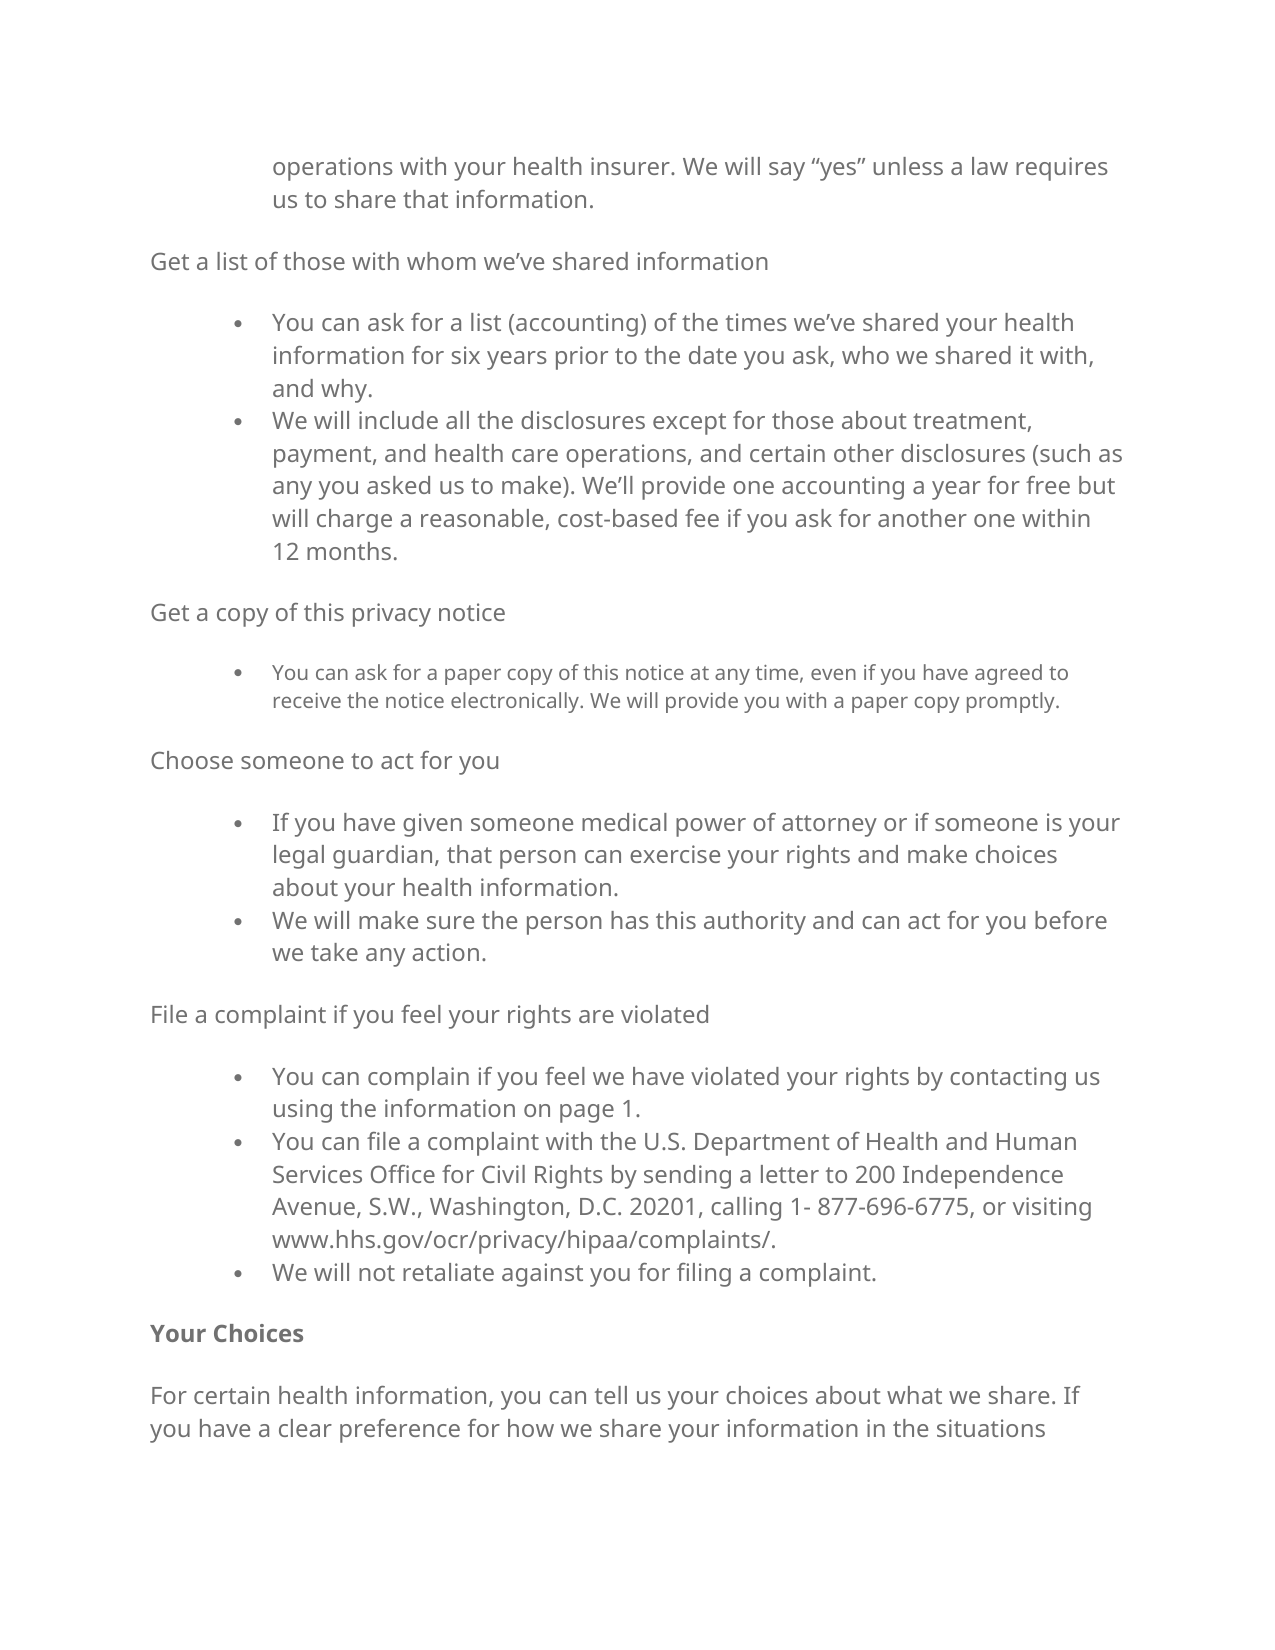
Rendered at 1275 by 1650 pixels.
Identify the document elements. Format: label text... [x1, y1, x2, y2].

list You can complain if you feel we have violated your rights by contacting us using the information on page 1. [234, 1060, 1125, 1125]
list You can ask for a paper copy of this notice at any time, even if you have agreed to receive the notice electronically. We will provide you with a paper copy promptly. [234, 658, 1125, 715]
text Get a copy of this privacy notice [150, 596, 1125, 629]
text Get a list of those with whom we’ve shared information [150, 244, 1125, 277]
list We will make sure the person has this authority and can act for you before we take any action. [234, 903, 1125, 969]
text File a complaint if you feel your rights are violated [150, 998, 1125, 1031]
list You can ask for a list (accounting) of the times we’ve shared your health information for six years prior to the date you ask, who we shared it with, and why. [234, 306, 1125, 404]
text Your Choices [150, 1317, 1125, 1350]
list We will include all the disclosures except for those about treatment, payment, and health care operations, and certain other disclosures (such as any you asked us to make). We’ll provide one accounting a year for free but will charge a reasonable, cost-based fee if you ask for another one within 12 months. [234, 404, 1125, 567]
list If you have given someone medical power of attorney or if someone is your legal guardian, that person can exercise your rights and make choices about your health information. [234, 806, 1125, 903]
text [150, 1379, 1125, 1444]
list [234, 150, 1125, 215]
list You can file a complaint with the U.S. Department of Health and Human Services Office for Civil Rights by sending a letter to 200 Independence Avenue, S.W., Washington, D.C. 20201, calling 1- 877-696-6775, or visiting www.hhs.gov/ocr/privacy/hipaa/complaints/. [234, 1125, 1125, 1255]
text Choose someone to act for you [150, 744, 1125, 777]
list We will not retaliate against you for filing a complaint. [234, 1255, 1125, 1288]
